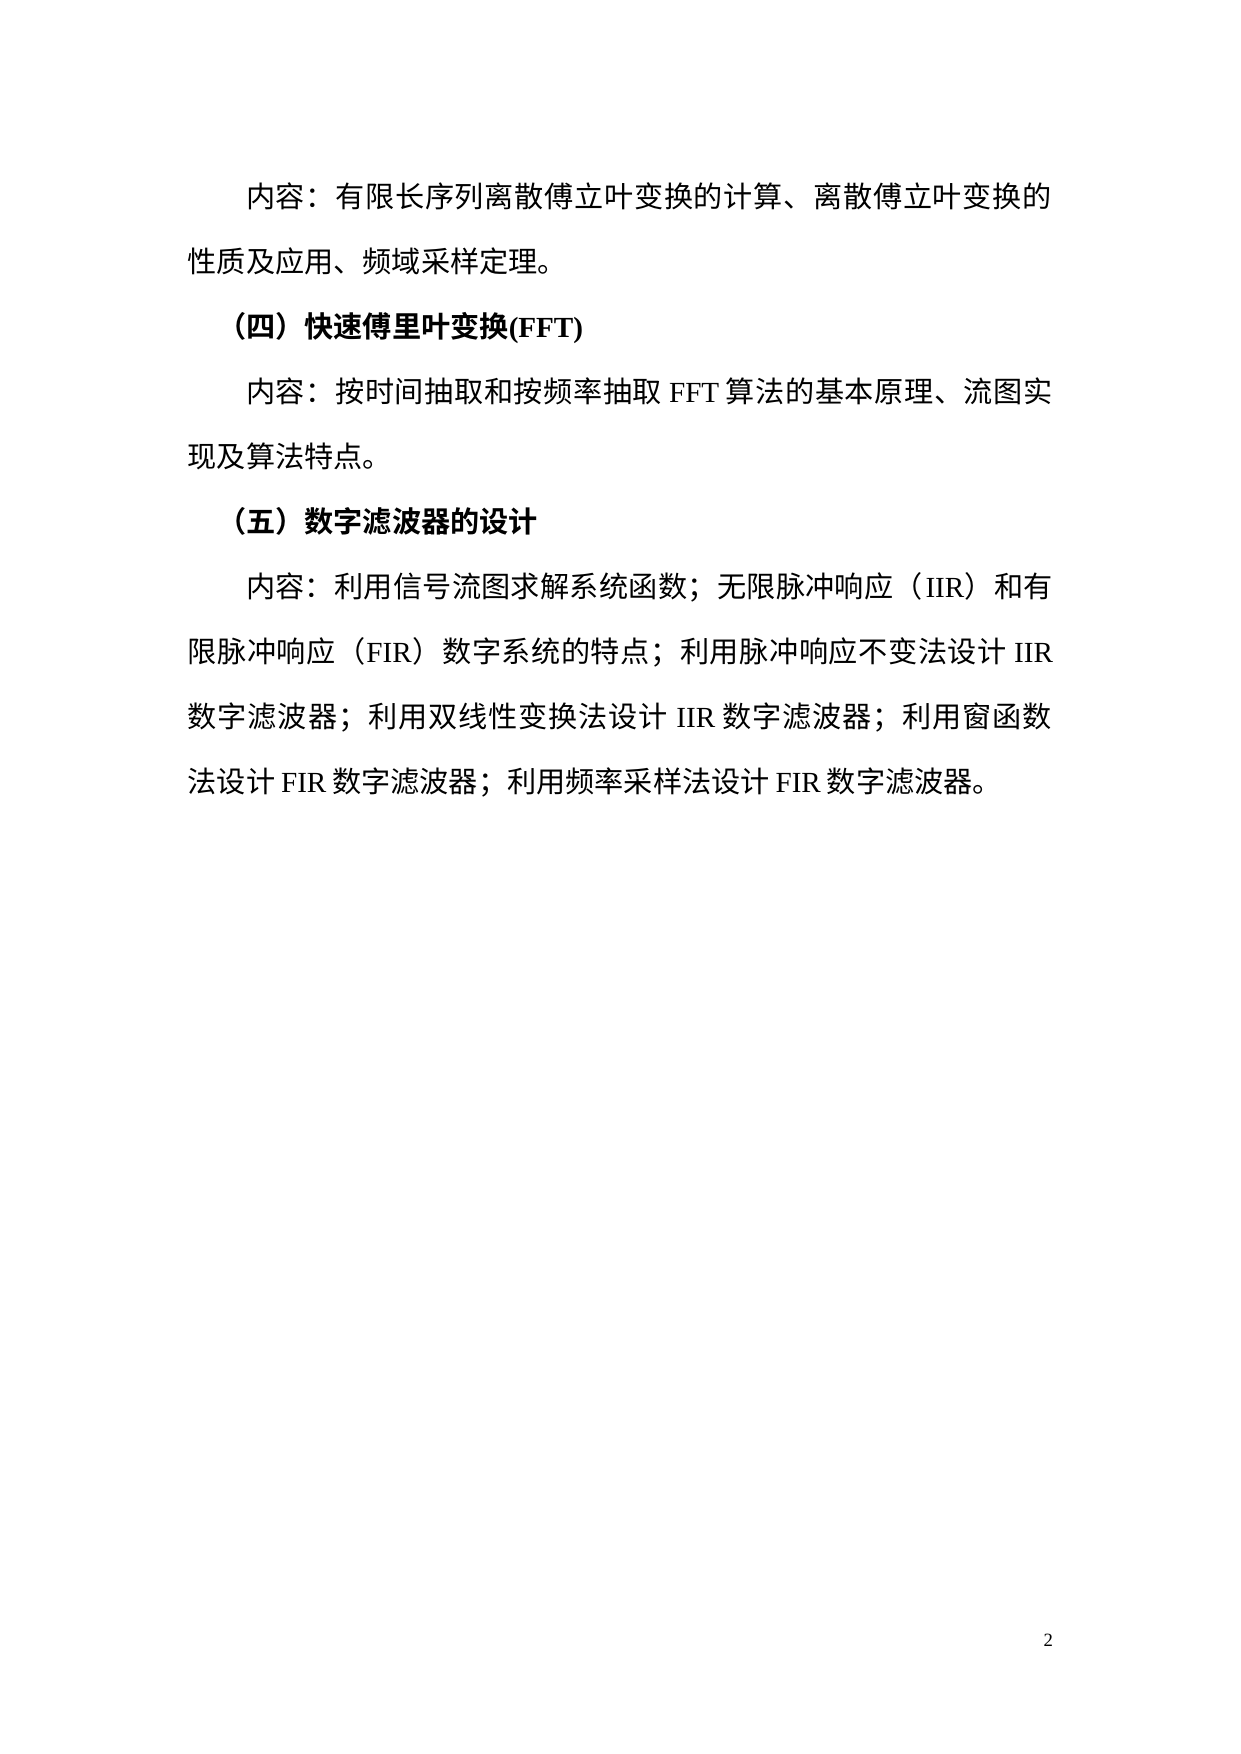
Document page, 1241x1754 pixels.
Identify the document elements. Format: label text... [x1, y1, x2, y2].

text 内容：按时间抽取和按频率抽取FFT算法的基本原理、流图实现及算法特点。 [187, 357, 1053, 487]
text （四）快速傅里叶变换(FFT) [187, 292, 1053, 357]
text （五）数字滤波器的设计 [187, 487, 1053, 552]
text 内容：利用信号流图求解系统函数；无限脉冲响应（IIR）和有限脉冲响应（FIR）数字系统的特点；利用脉冲响应不变法设计IIR数字滤波器；利用双线性变换法设计IIR数字滤波器；利用窗函数法设计FIR数字滤波器；利用频率采样法设计FIR数字滤波器。 [187, 552, 1053, 812]
text 内容：有限长序列离散傅立叶变换的计算、离散傅立叶变换的性质及应用、频域采样定理。 [187, 162, 1053, 292]
